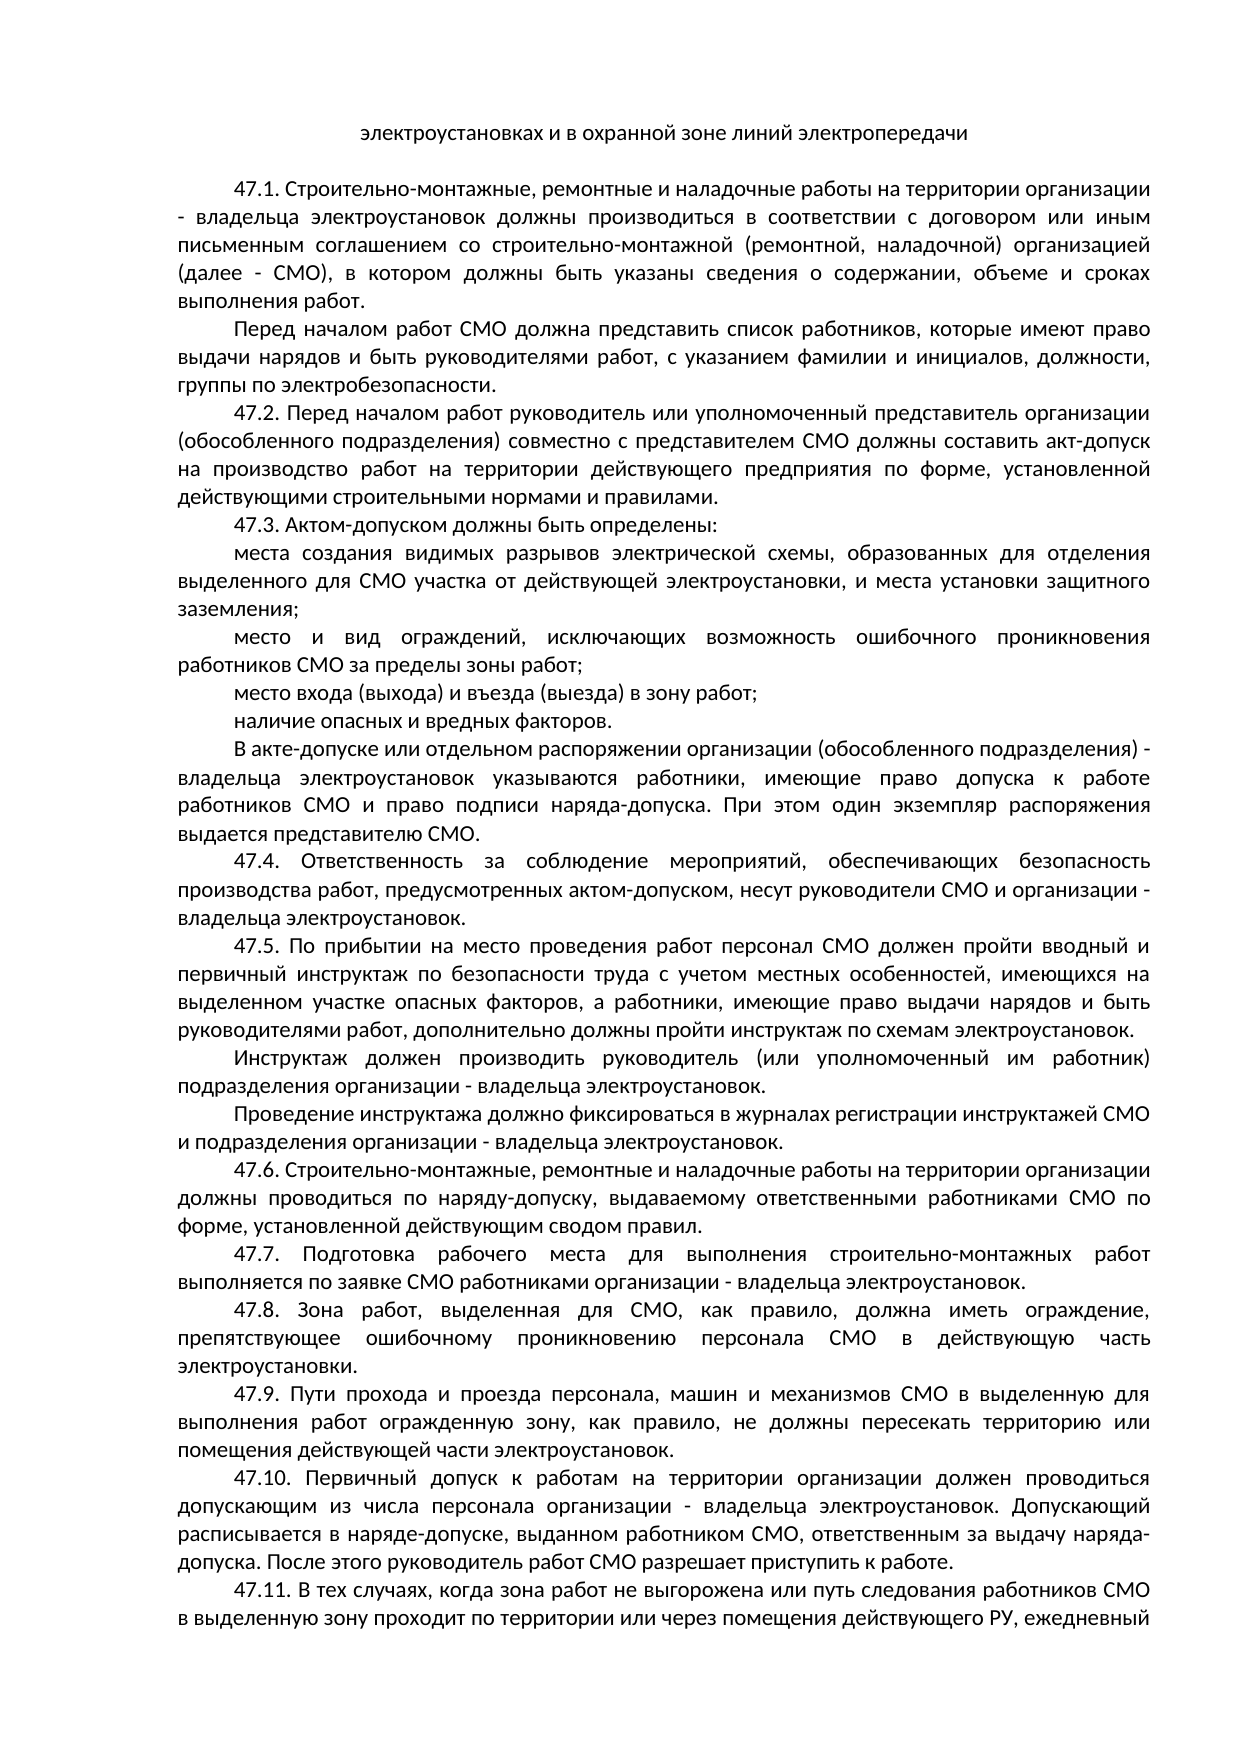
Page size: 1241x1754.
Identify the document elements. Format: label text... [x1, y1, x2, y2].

text наличие опасных и вредных факторов. [177, 707, 1152, 734]
text электроустановках и в охранной зоне линий электропередачи [177, 118, 1152, 146]
text 47.7. Подготовка рабочего места для выполнения строительно-монтажных работ выполняется по заявке СМО работниками организации - владельца электроустановок. [177, 1239, 1152, 1295]
text место входа (выхода) и въезда (выезда) в зону работ; [177, 678, 1152, 707]
text 47.5. По прибытии на место проведения работ персонал СМО должен пройти вводный и первичный инструктаж по безопасности труда с учетом местных особенностей, имеющихся на выделенном участке опасных факторов, а работники, имеющие право выдачи нарядов и быть руководителями работ, дополнительно должны пройти инструктаж по схемам электроустановок. [177, 931, 1152, 1043]
text 47.4. Ответственность за соблюдение мероприятий, обеспечивающих безопасность производства работ, предусмотренных актом-допуском, несут руководители СМО и организации - владельца электроустановок. [177, 847, 1152, 931]
text 47.8. Зона работ, выделенная для СМО, как правило, должна иметь ограждение, препятствующее ошибочному проникновению персонала СМО в действующую часть электроустановки. [177, 1295, 1152, 1379]
text место и вид ограждений, исключающих возможность ошибочного проникновения работников СМО за пределы зоны работ; [177, 622, 1152, 678]
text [177, 1575, 1152, 1631]
text Перед началом работ СМО должна представить список работников, которые имеют право выдачи нарядов и быть руководителями работ, с указанием фамилии и инициалов, должности, группы по электробезопасности. [177, 314, 1152, 398]
text 47.9. Пути прохода и проезда персонала, машин и механизмов СМО в выделенную для выполнения работ огражденную зону, как правило, не должны пересекать территорию или помещения действующей части электроустановок. [177, 1379, 1152, 1463]
text 47.6. Строительно-монтажные, ремонтные и наладочные работы на территории организации должны проводиться по наряду-допуску, выдаваемому ответственными работниками СМО по форме, установленной действующим сводом правил. [177, 1155, 1152, 1239]
text Инструктаж должен производить руководитель (или уполномоченный им работник) подразделения организации - владельца электроустановок. [177, 1043, 1152, 1099]
text места создания видимых разрывов электрической схемы, образованных для отделения выделенного для СМО участка от действующей электроустановки, и места установки защитного заземления; [177, 538, 1152, 622]
text 47.3. Актом-допуском должны быть определены: [177, 510, 1152, 538]
text Проведение инструктажа должно фиксироваться в журналах регистрации инструктажей СМО и подразделения организации - владельца электроустановок. [177, 1099, 1152, 1155]
text 47.1. Строительно-монтажные, ремонтные и наладочные работы на территории организации - владельца электроустановок должны производиться в соответствии с договором или иным письменным соглашением со строительно-монтажной (ремонтной, наладочной) организацией (далее - СМО), в котором должны быть указаны сведения о содержании, объеме и сроках выполнения работ. [177, 174, 1152, 314]
text 47.2. Перед началом работ руководитель или уполномоченный представитель организации (обособленного подразделения) совместно с представителем СМО должны составить акт-допуск на производство работ на территории действующего предприятия по форме, установленной действующими строительными нормами и правилами. [177, 398, 1152, 510]
text В акте-допуске или отдельном распоряжении организации (обособленного подразделения) - владельца электроустановок указываются работники, имеющие право допуска к работе работников СМО и право подписи наряда-допуска. При этом один экземпляр распоряжения выдается представителю СМО. [177, 734, 1152, 847]
text 47.10. Первичный допуск к работам на территории организации должен проводиться допускающим из числа персонала организации - владельца электроустановок. Допускающий расписывается в наряде-допуске, выданном работником СМО, ответственным за выдачу наряда-допуска. После этого руководитель работ СМО разрешает приступить к работе. [177, 1463, 1152, 1575]
